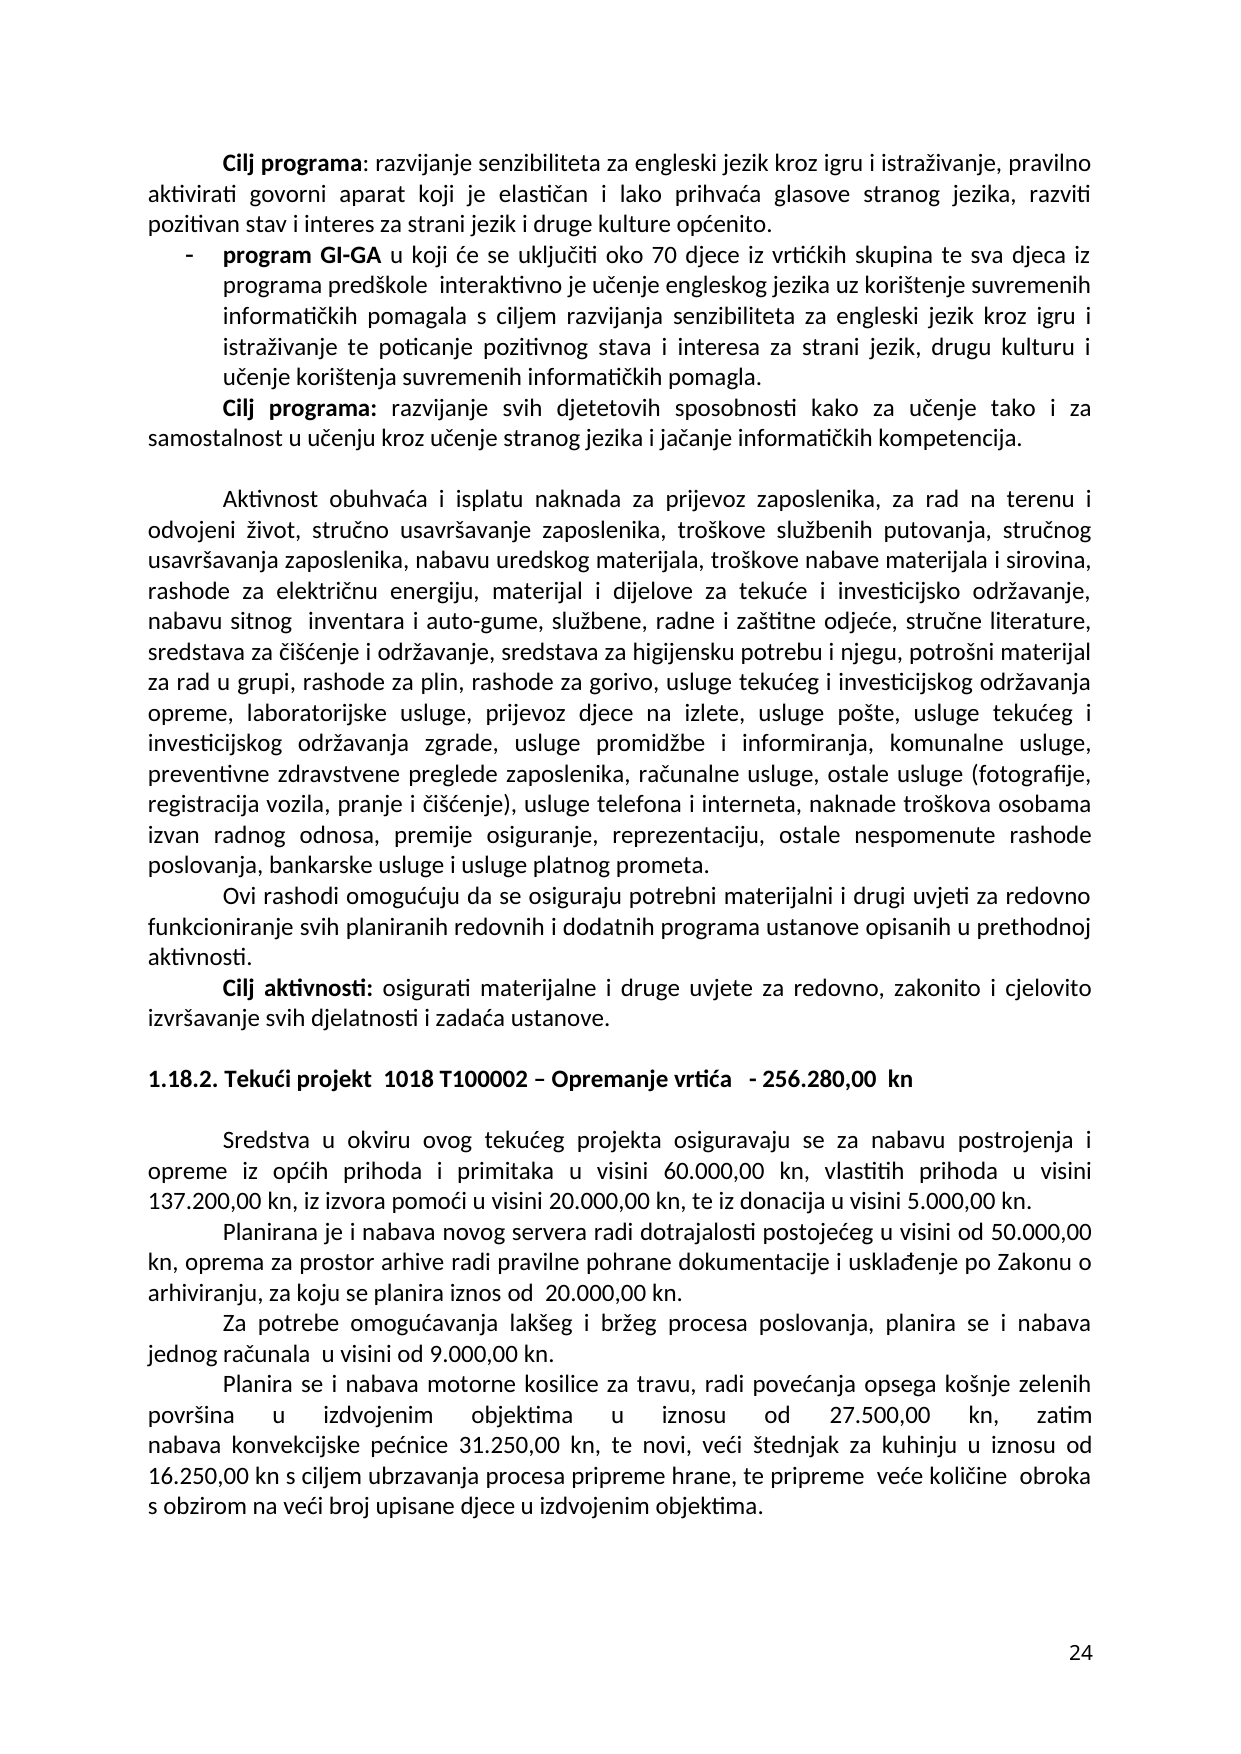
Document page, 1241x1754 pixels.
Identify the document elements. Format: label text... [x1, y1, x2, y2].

text 1.18.2. Tekući projekt 1018 T100002 – Opremanje vrtića - 256.280,00 kn [148, 1063, 1093, 1094]
text Planira se i nabava motorne kosilice za travu, radi povećanja opsega košnje zelenih površina u izdvojenim objektima u iznosu od 27.500,00 kn, zatim nabava konvekcijske pećnice 31.250,00 kn, te novi, veći štednjak za kuhinju u iznosu od 16.250,00 kn s ciljem ubrzavanja procesa pripreme hrane, te pripreme veće količine obroka s obzirom na veći broj upisane djece u izdvojenim objektima. [148, 1368, 1093, 1521]
text Za potrebe omogućavanja lakšeg i bržeg procesa poslovanja, planira se i nabava jednog računala u visini od 9.000,00 kn. [148, 1307, 1093, 1368]
text Cilj aktivnosti: osigurati materijalne i druge uvjete za redovno, zakonito i cjelovito izvršavanje svih djelatnosti i zadaća ustanove. [148, 972, 1093, 1033]
text Cilj programa: razvijanje senzibiliteta za engleski jezik kroz igru i istraživanje, pravilno aktivirati govorni aparat koji je elastičan i lako prihvaća glasove stranog jezika, razviti pozitivan stav i interes za strani jezik i druge kulture općenito. [148, 148, 1093, 239]
text Aktivnost obuhvaća i isplatu naknada za prijevoz zaposlenika, za rad na terenu i odvojeni život, stručno usavršavanje zaposlenika, troškove službenih putovanja, stručnog usavršavanja zaposlenika, nabavu uredskog materijala, troškove nabave materijala i sirovina, rashode za električnu energiju, materijal i dijelove za tekuće i investicijsko održavanje, nabavu sitnog inventara i auto-gume, službene, radne i zaštitne odjeće, stručne literature, sredstava za čišćenje i održavanje, sredstava za higijensku potrebu i njegu, potrošni materijal za rad u grupi, rashode za plin, rashode za gorivo, usluge tekućeg i investicijskog održavanja opreme, laboratorijske usluge, prijevoz djece na izlete, usluge pošte, usluge tekućeg i investicijskog održavanja zgrade, usluge promidžbe i informiranja, komunalne usluge, preventivne zdravstvene preglede zaposlenika, računalne usluge, ostale usluge (fotografije, registracija vozila, pranje i čišćenje), usluge telefona i interneta, naknade troškova osobama izvan radnog odnosa, premije osiguranje, reprezentaciju, ostale nespomenute rashode poslovanja, bankarske usluge i usluge platnog prometa. [148, 483, 1093, 880]
text Cilj programa: razvijanje svih djetetovih sposobnosti kako za učenje tako i za samostalnost u učenju kroz učenje stranog jezika i jačanje informatičkih kompetencija. [148, 392, 1093, 453]
text Ovi rashodi omogućuju da se osiguraju potrebni materijalni i drugi uvjeti za redovno funkcioniranje svih planiranih redovnih i dodatnih programa ustanove opisanih u prethodnoj aktivnosti. [148, 880, 1093, 972]
text Sredstva u okviru ovog tekućeg projekta osiguravaju se za nabavu postrojenja i opreme iz općih prihoda i primitaka u visini 60.000,00 kn, vlastitih prihoda u visini 137.200,00 kn, iz izvora pomoći u visini 20.000,00 kn, te iz donacija u visini 5.000,00 kn. [148, 1124, 1093, 1216]
list program GI-GA u koji će se uključiti oko 70 djece iz vrtićkih skupina te sva djeca iz programa predškole interaktivno je učenje engleskog jezika uz korištenje suvremenih informatičkih pomagala s ciljem razvijanja senzibiliteta za engleski jezik kroz igru i istraživanje te poticanje pozitivnog stava i interesa za strani jezik, drugu kulturu i učenje korištenja suvremenih informatičkih pomagla. [185, 239, 1093, 392]
text Planirana je i nabava novog servera radi dotrajalosti postojećeg u visini od 50.000,00 kn, oprema za prostor arhive radi pravilne pohrane dokumentacije i usklađenje po Zakonu o arhiviranju, za koju se planira iznos od 20.000,00 kn. [148, 1216, 1093, 1307]
